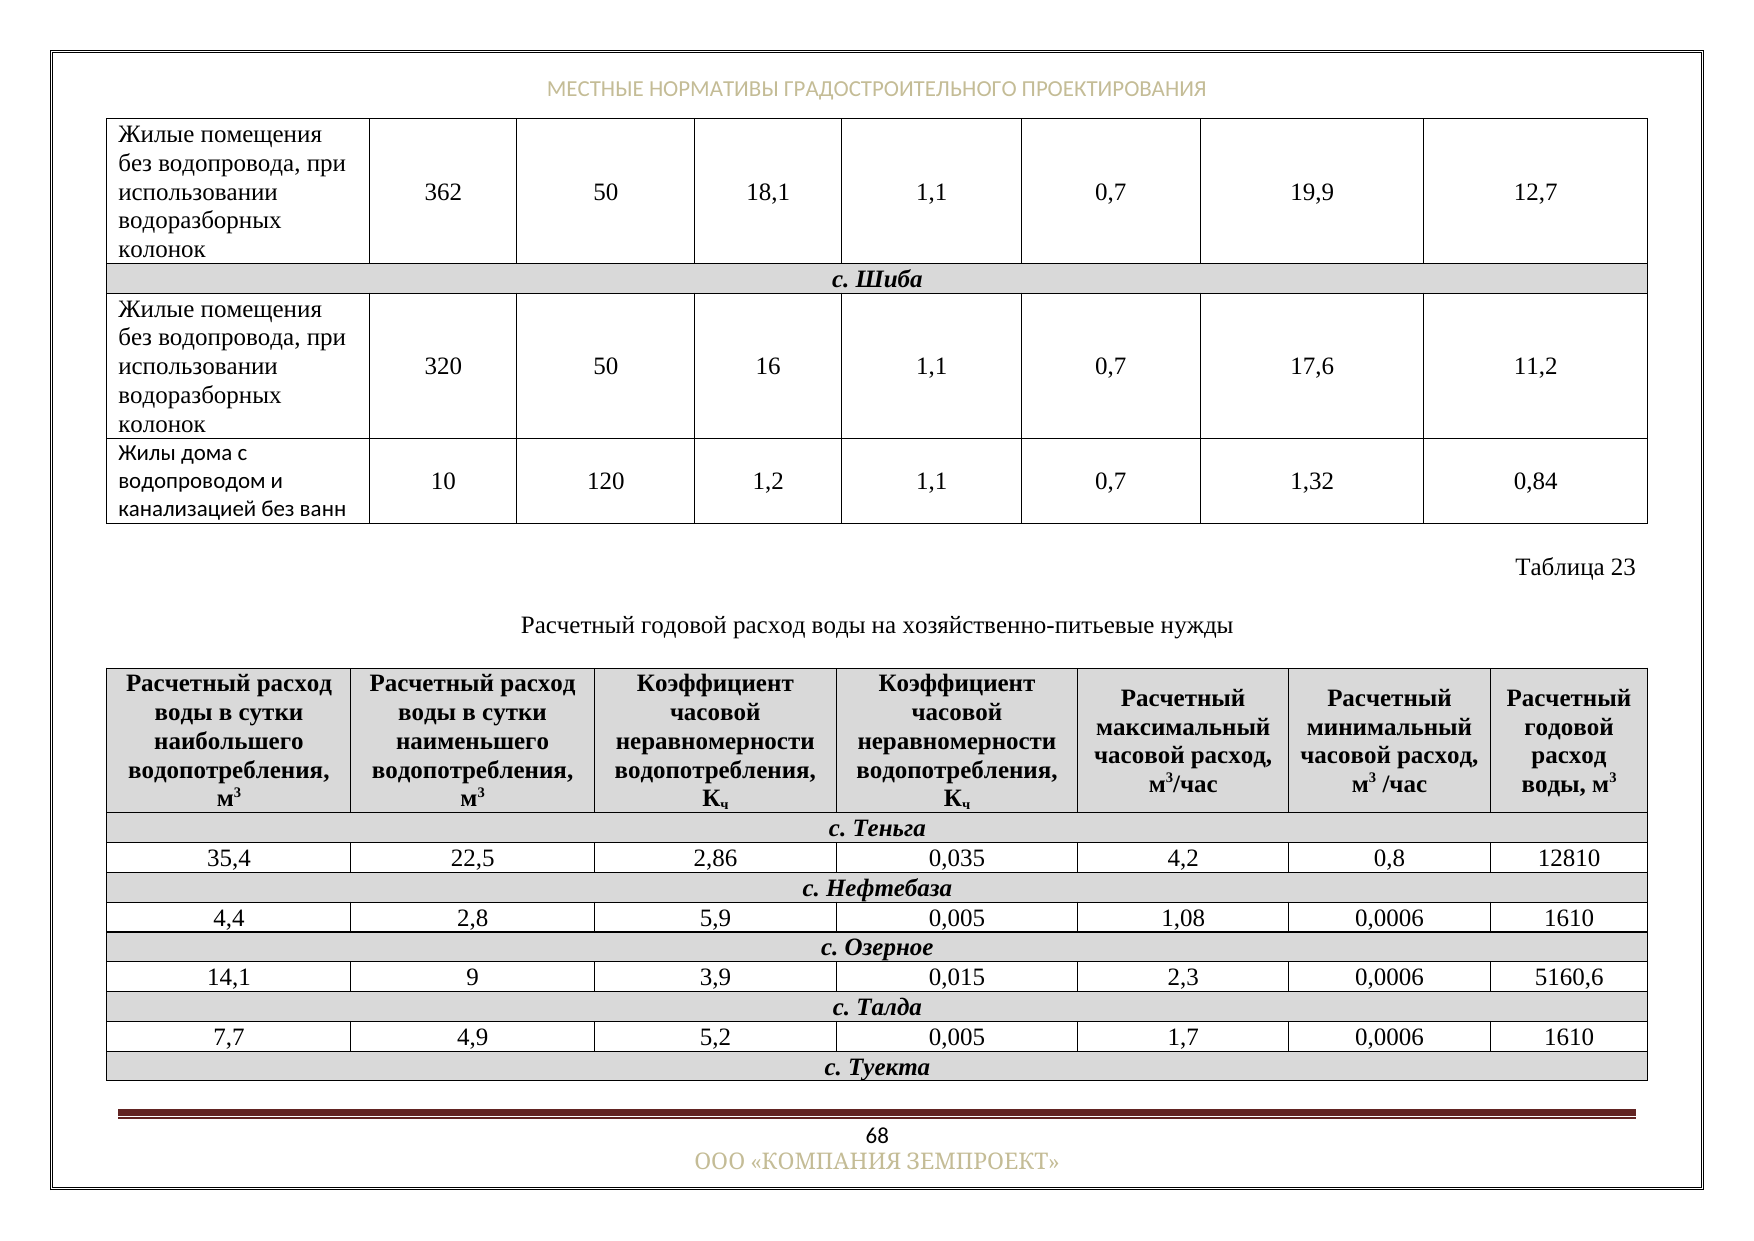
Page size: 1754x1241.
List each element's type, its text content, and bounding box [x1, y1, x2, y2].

table_cell 0,005 [837, 1022, 1077, 1051]
table_cell 1610 [1491, 1022, 1647, 1051]
table_cell 16 [695, 294, 841, 437]
table_cell 14,1 [107, 962, 350, 991]
table_cell 0,84 [1424, 439, 1647, 523]
table_cell с. Теньга [107, 813, 1647, 842]
table_header Коэффициент часовой неравномерности водопотребления, Кч [595, 669, 836, 812]
table_cell 0,0006 [1289, 1022, 1490, 1051]
table_cell 22,5 [351, 843, 594, 872]
table_cell 0,8 [1289, 843, 1490, 872]
table_header Коэффициент часовой неравномерности водопотребления, Кч [837, 669, 1077, 812]
table_cell 2,8 [351, 903, 594, 931]
table_cell 4,9 [351, 1022, 594, 1051]
table_cell 2,86 [595, 843, 836, 872]
table_cell 1,1 [842, 119, 1021, 263]
table_cell 0,0006 [1289, 903, 1490, 931]
table_cell 3,9 [595, 962, 836, 991]
table_cell 0,7 [1022, 439, 1200, 523]
table_cell 0,0006 [1289, 962, 1490, 991]
table_cell с. Талда [107, 992, 1647, 1021]
table_header Расчетный годовой расход воды, м3 [1491, 669, 1647, 812]
table_cell 50 [517, 294, 694, 437]
table_cell 0,005 [837, 903, 1077, 931]
table_cell 362 [370, 119, 516, 263]
table_cell 1,1 [842, 294, 1021, 437]
table_cell 1,2 [695, 439, 841, 523]
table_header Расчетный максимальный часовой расход, м3/час [1078, 669, 1288, 812]
table_cell 5,2 [595, 1022, 836, 1051]
table_cell с. Нефтебаза [107, 873, 1647, 902]
table_cell с. Туекта [107, 1052, 1647, 1080]
table_cell 19,9 [1201, 119, 1423, 263]
table_cell 2,3 [1078, 962, 1288, 991]
text Расчетный годовой расход воды на хозяйственно-питьевые нужды [118, 610, 1636, 639]
table_cell с. Озерное [107, 933, 1647, 961]
table_cell 5160,6 [1491, 962, 1647, 991]
table_cell Жилы дома с водопроводом и канализацией без ванн [107, 439, 369, 523]
table_cell 1,1 [842, 439, 1021, 523]
table_cell 11,2 [1424, 294, 1647, 437]
table_header Расчетный расход воды в сутки наибольшего водопотребления, м3 [107, 669, 350, 812]
table_cell 18,1 [695, 119, 841, 263]
table_cell 50 [517, 119, 694, 263]
table_cell 4,4 [107, 903, 350, 931]
table_cell 120 [517, 439, 694, 523]
text Таблица 23 [118, 552, 1636, 581]
table_header Расчетный минимальный часовой расход, м3 /час [1289, 669, 1490, 812]
table_cell 320 [370, 294, 516, 437]
table_cell 12810 [1491, 843, 1647, 872]
table_cell 12,7 [1424, 119, 1647, 263]
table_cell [107, 294, 369, 437]
table_cell 0,7 [1022, 119, 1200, 263]
table_cell 4,2 [1078, 843, 1288, 872]
table_cell 1,7 [1078, 1022, 1288, 1051]
table_cell 10 [370, 439, 516, 523]
table_cell с. Шиба [107, 264, 1647, 293]
table_cell 7,7 [107, 1022, 350, 1051]
table_cell 0,035 [837, 843, 1077, 872]
table_cell 1,32 [1201, 439, 1423, 523]
table_header Расчетный расход воды в сутки наименьшего водопотребления, м3 [351, 669, 594, 812]
table_cell 9 [351, 962, 594, 991]
table_cell 0,7 [1022, 294, 1200, 437]
table_cell 1610 [1491, 903, 1647, 931]
table_cell 5,9 [595, 903, 836, 931]
table_cell 35,4 [107, 843, 350, 872]
table_cell 17,6 [1201, 294, 1423, 437]
table_cell 0,015 [837, 962, 1077, 991]
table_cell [107, 119, 369, 263]
table_cell 1,08 [1078, 903, 1288, 931]
